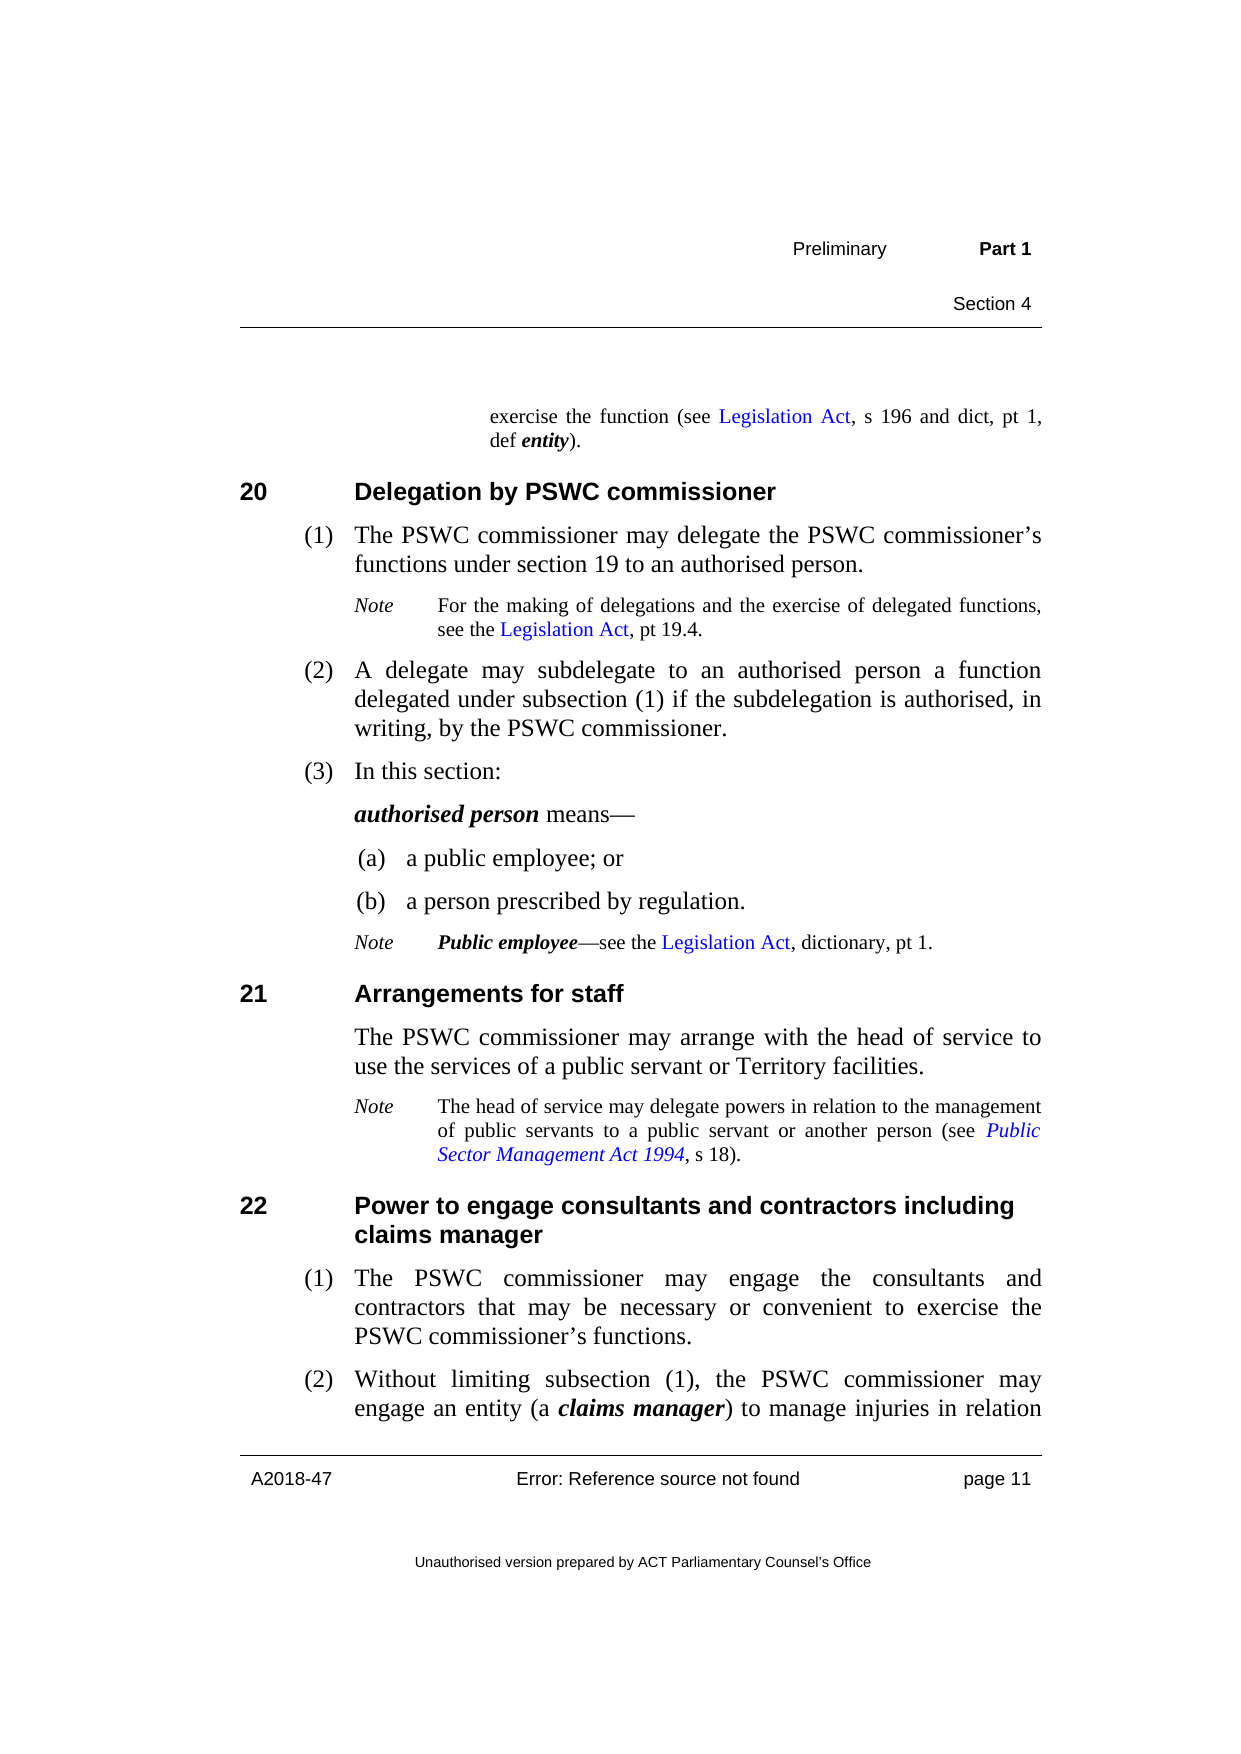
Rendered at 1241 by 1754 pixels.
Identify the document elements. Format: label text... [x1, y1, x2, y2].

text The PSWC commissioner may arrange with the head of service to use the services of a public servant or Territory facilities. [354, 1022, 1042, 1079]
text authorised person means— [354, 799, 1042, 828]
text Note The head of service may delegate powers in relation to the management of public servants to a public servant or another person (see Public Sector Management Act 1994, s 18). [354, 1094, 1042, 1166]
text 21 Arrangements for staff [239, 979, 1042, 1007]
text (a) a public employee; or [239, 843, 1042, 872]
text (3) In this section: [239, 756, 1042, 785]
text 20 Delegation by PSWC commissioner [239, 477, 1042, 506]
text (1) The PSWC commissioner may engage the consultants and contractors that may be necessary or convenient to exercise the PSWC commissioner’s functions. [239, 1263, 1042, 1349]
text 22 Power to engage consultants and contractors including claims manager [239, 1191, 1042, 1249]
text (2) A delegate may subdelegate to an authorised person a function delegated under subsection (1) if the subdelegation is authorised, in writing, by the PSWC commissioner. [239, 655, 1042, 742]
text (1) The PSWC commissioner may delegate the PSWC commissioner’s functions under section 19 to an authorised person. [239, 521, 1042, 578]
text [406, 404, 1042, 452]
text Note For the making of delegations and the exercise of delegated functions, see the Legislation Act, pt 19.4. [354, 593, 1042, 641]
text (b) a person prescribed by regulation. [239, 886, 1042, 915]
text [239, 1364, 1042, 1422]
text Note Public employee—see the Legislation Act, dictionary, pt 1. [354, 929, 1042, 954]
